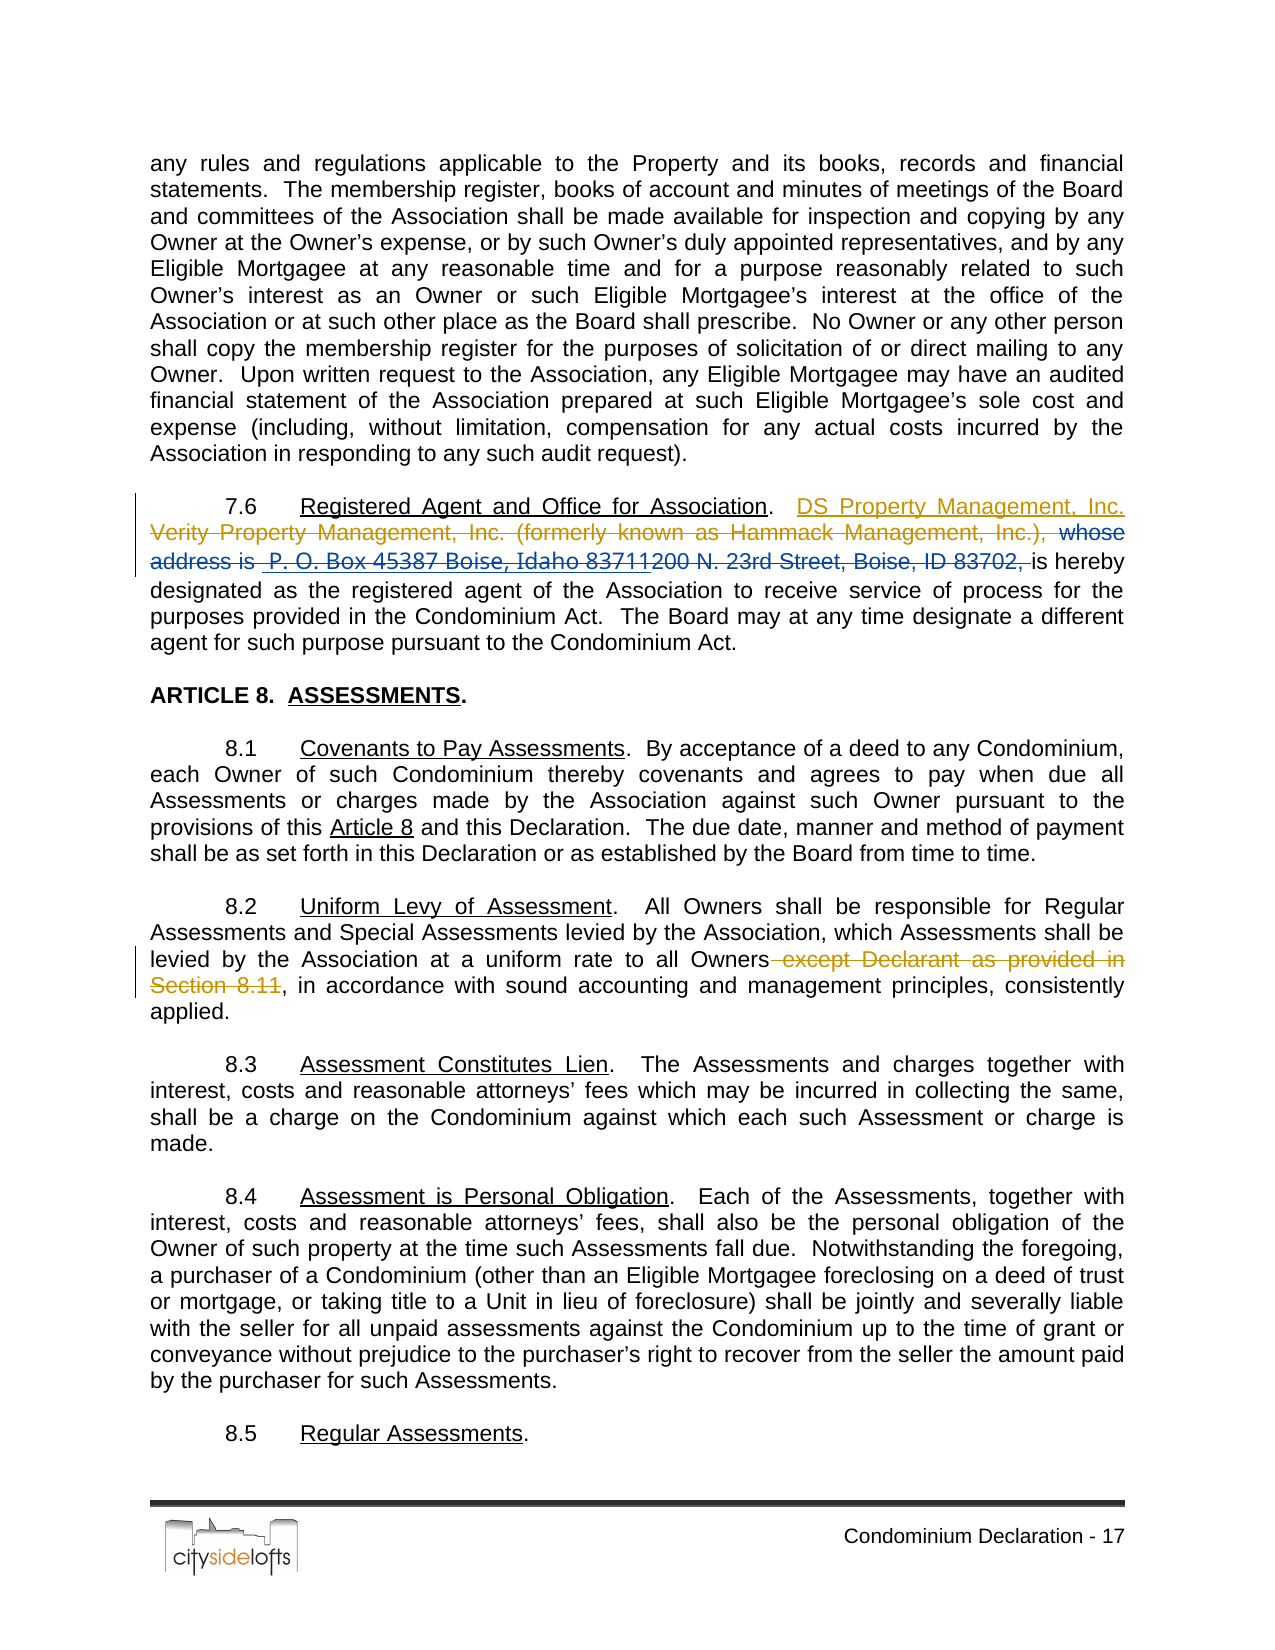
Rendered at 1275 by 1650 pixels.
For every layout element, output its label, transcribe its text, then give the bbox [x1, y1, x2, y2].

text 8.1 Covenants to Pay Assessments. By acceptance of a deed to any Condominium, each Owner of such Condominium thereby covenants and agrees to pay when due all Assessments or charges made by the Association against such Owner pursuant to the provisions of this Article 8 and this Declaration. The due date, manner and method of payment shall be as set forth in this Declaration or as established by the Board from time to time. [150, 735, 1125, 866]
text 8.5 Regular Assessments. [150, 1420, 1125, 1446]
text 8.2 Uniform Levy of Assessment. All Owners shall be responsible for Regular Assessments and Special Assessments levied by the Association, which Assessments shall be levied by the Association at a uniform rate to all Owners, in accordance with sound accounting and management principles, consistently applied. [150, 893, 1125, 1024]
text 7.6 Registered Agent and Office for Association. is hereby designated as the registered agent of the Association to receive service of process for the purposes provided in the Condominium Act. The Board may at any time designate a different agent for such purpose pursuant to the Condominium Act. [150, 493, 1125, 656]
text ARTICLE 8. ASSESSMENTS. [150, 682, 1125, 708]
picture [162, 1516, 300, 1577]
text 8.3 Assessment Constitutes Lien. The Assessments and charges together with interest, costs and reasonable attorneys’ fees which may be incurred in collecting the same, shall be a charge on the Condominium against which each such Assessment or charge is made. [150, 1051, 1125, 1156]
text 8.4 Assessment is Personal Obligation. Each of the Assessments, together with interest, costs and reasonable attorneys’ fees, shall also be the personal obligation of the Owner of such property at the time such Assessments fall due. Notwithstanding the foregoing, a purchaser of a Condominium (other than an Eligible Mortgagee foreclosing on a deed of trust or mortgage, or taking title to a Unit in lieu of foreclosure) shall be jointly and severally liable with the seller for all unpaid assessments against the Condominium up to the time of grant or conveyance without prejudice to the purchaser’s right to recover from the seller the amount paid by the purchaser for such Assessments. [150, 1183, 1125, 1393]
